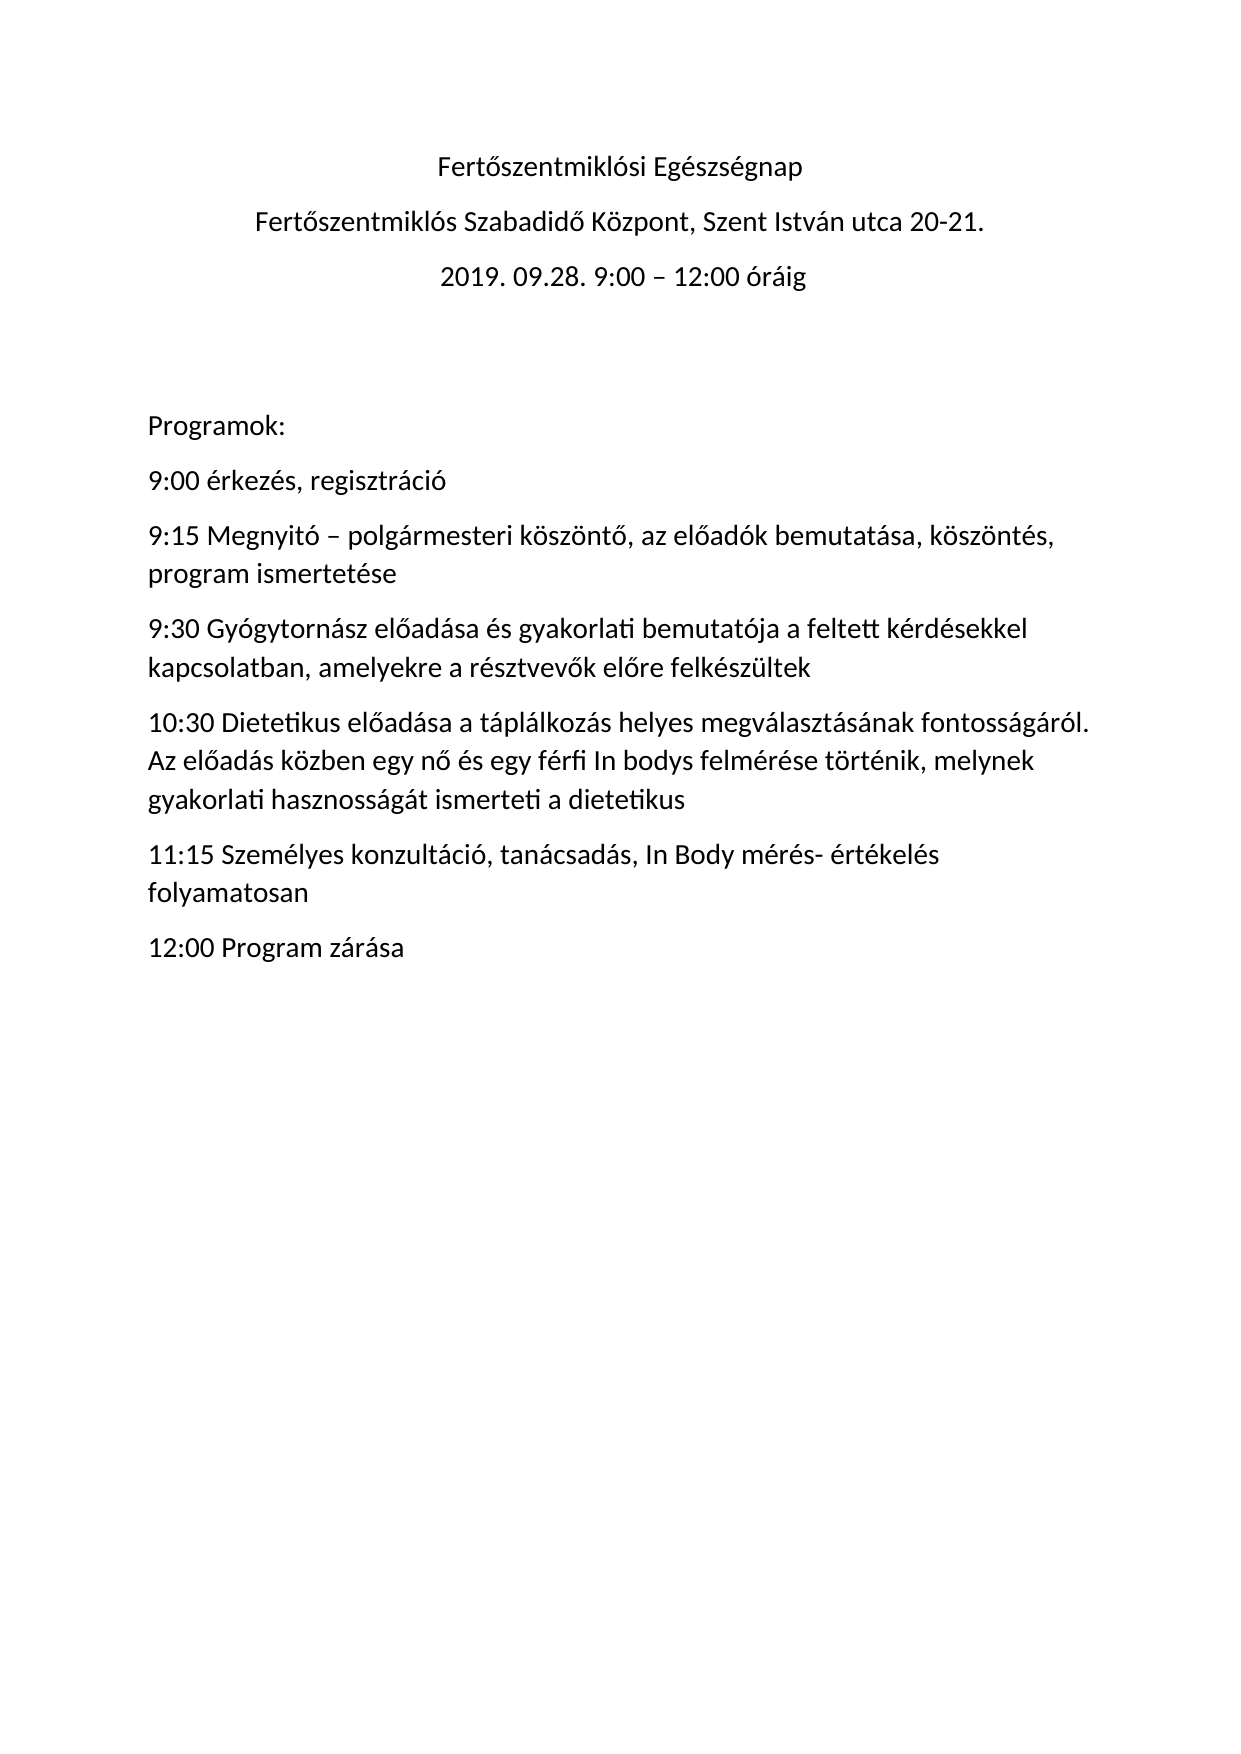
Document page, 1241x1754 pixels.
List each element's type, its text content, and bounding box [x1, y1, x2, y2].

text Programok: [148, 407, 1093, 442]
text Fertőszentmiklós Szabadidő Központ, Szent István utca 20-21. [148, 203, 1093, 238]
text Fertőszentmiklósi Egészségnap [148, 148, 1093, 183]
text 9:30 Gyógytornász előadása és gyakorlati bemutatója a feltett kérdésekkel kapcsolatban, amelyekre a résztvevők előre felkészültek [148, 610, 1093, 684]
text 9:00 érkezés, regisztráció [148, 462, 1093, 497]
text 11:15 Személyes konzultáció, tanácsadás, In Body mérés- értékelés folyamatosan [148, 836, 1093, 910]
text 12:00 Program zárása [148, 929, 1093, 965]
text 9:15 Megnyitó – polgármesteri köszöntő, az előadók bemutatása, köszöntés, program ismertetése [148, 517, 1093, 591]
text 2019. 09.28. 9:00 – 12:00 óráig [148, 258, 1093, 293]
text 10:30 Dietetikus előadása a táplálkozás helyes megválasztásának fontosságáról. Az előadás közben egy nő és egy férfi In bodys felmérése történik, melynek gyakorlati hasznosságát ismerteti a dietetikus [148, 704, 1093, 816]
